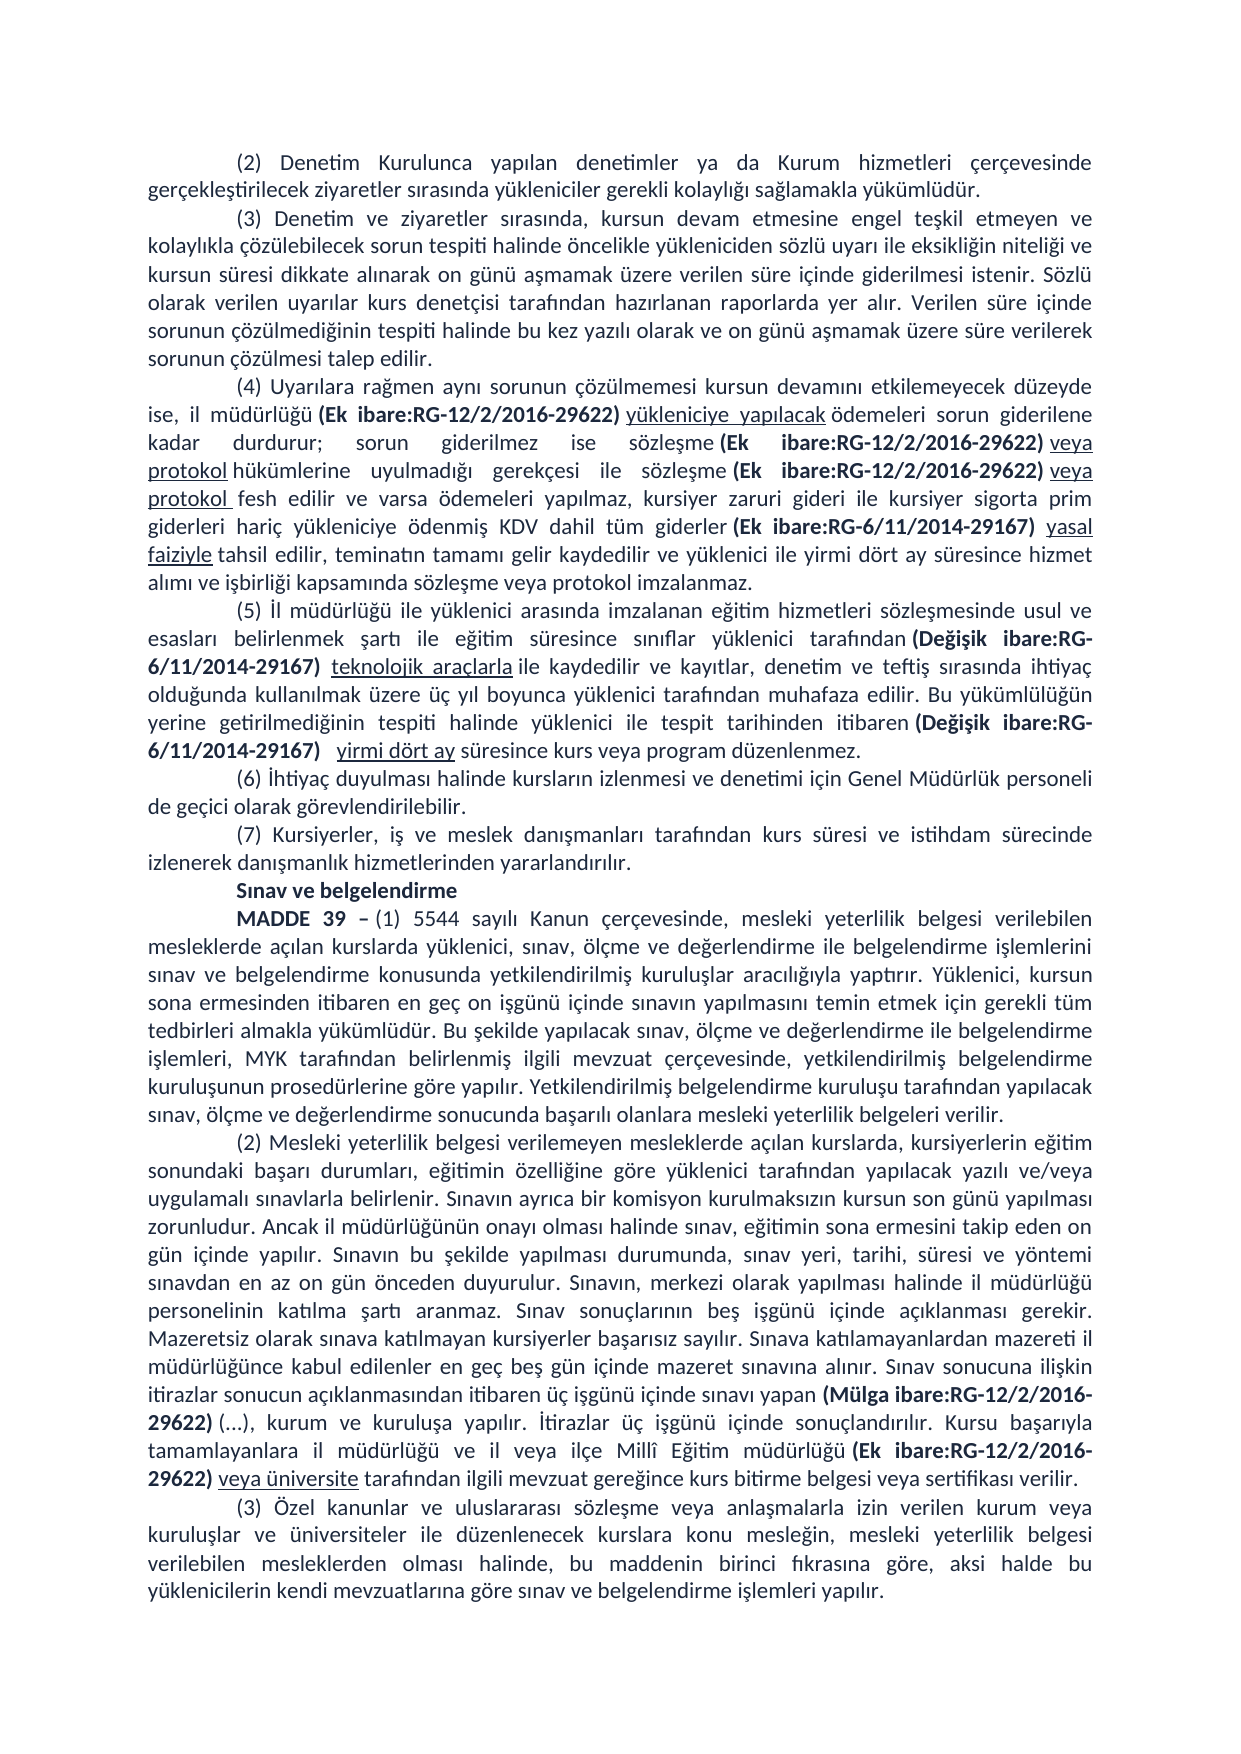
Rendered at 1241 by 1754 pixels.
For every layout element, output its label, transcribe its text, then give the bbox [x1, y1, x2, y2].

text (2) Denetim Kurulunca yapılan denetimler ya da Kurum hizmetleri çerçevesinde gerçekleştirilecek ziyaretler sırasında yükleniciler gerekli kolaylığı sağlamakla yükümlüdür. [148, 148, 1093, 204]
text (4) Uyarılara rağmen aynı sorunun çözülmemesi kursun devamını etkilemeyecek düzeyde ise, il müdürlüğü (Ek ibare:RG-12/2/2016-29622) yükleniciye yapılacak ödemeleri sorun giderilene kadar durdurur; sorun giderilmez ise sözleşme (Ek ibare:RG-12/2/2016-29622) veya protokol hükümlerine uyulmadığı gerekçesi ile sözleşme (Ek ibare:RG-12/2/2016-29622) veya protokol fesh edilir ve varsa ödemeleri yapılmaz, kursiyer zaruri gideri ile kursiyer sigorta prim giderleri hariç yükleniciye ödenmiş KDV dahil tüm giderler (Ek ibare:RG-6/11/2014-29167) yasal faiziyle tahsil edilir, teminatın tamamı gelir kaydedilir ve yüklenici ile yirmi dört ay süresince hizmet alımı ve işbirliği kapsamında sözleşme veya protokol imzalanmaz. [148, 372, 1093, 596]
text (7) Kursiyerler, iş ve meslek danışmanları tarafından kurs süresi ve istihdam sürecinde izlenerek danışmanlık hizmetlerinden yararlandırılır. [148, 820, 1093, 876]
text (3) Denetim ve ziyaretler sırasında, kursun devam etmesine engel teşkil etmeyen ve kolaylıkla çözülebilecek sorun tespiti halinde öncelikle yükleniciden sözlü uyarı ile eksikliğin niteliği ve kursun süresi dikkate alınarak on günü aşmamak üzere verilen süre içinde giderilmesi istenir. Sözlü olarak verilen uyarılar kurs denetçisi tarafından hazırlanan raporlarda yer alır. Verilen süre içinde sorunun çözülmediğinin tespiti halinde bu kez yazılı olarak ve on günü aşmamak üzere süre verilerek sorunun çözülmesi talep edilir. [148, 204, 1093, 372]
text (3) Özel kanunlar ve uluslararası sözleşme veya anlaşmalarla izin verilen kurum veya kuruluşlar ve üniversiteler ile düzenlenecek kurslara konu mesleğin, mesleki yeterlilik belgesi verilebilen mesleklerden olması halinde, bu maddenin birinci fıkrasına göre, aksi halde bu yüklenicilerin kendi mevzuatlarına göre sınav ve belgelendirme işlemleri yapılır. [148, 1493, 1093, 1605]
text (6) İhtiyaç duyulması halinde kursların izlenmesi ve denetimi için Genel Müdürlük personeli de geçici olarak görevlendirilebilir. [148, 764, 1093, 820]
text (2) Mesleki yeterlilik belgesi verilemeyen mesleklerde açılan kurslarda, kursiyerlerin eğitim sonundaki başarı durumları, eğitimin özelliğine göre yüklenici tarafından yapılacak yazılı ve/veya uygulamalı sınavlarla belirlenir. Sınavın ayrıca bir komisyon kurulmaksızın kursun son günü yapılması zorunludur. Ancak il müdürlüğünün onayı olması halinde sınav, eğitimin sona ermesini takip eden on gün içinde yapılır. Sınavın bu şekilde yapılması durumunda, sınav yeri, tarihi, süresi ve yöntemi sınavdan en az on gün önceden duyurulur. Sınavın, merkezi olarak yapılması halinde il müdürlüğü personelinin katılma şartı aranmaz. Sınav sonuçlarının beş işgünü içinde açıklanması gerekir. Mazeretsiz olarak sınava katılmayan kursiyerler başarısız sayılır. Sınava katılamayanlardan mazereti il müdürlüğünce kabul edilenler en geç beş gün içinde mazeret sınavına alınır. Sınav sonucuna ilişkin itirazlar sonucun açıklanmasından itibaren üç işgünü içinde sınavı yapan (Mülga ibare:RG-12/2/2016-29622) (...), kurum ve kuruluşa yapılır. İtirazlar üç işgünü içinde sonuçlandırılır. Kursu başarıyla tamamlayanlara il müdürlüğü ve il veya ilçe Millî Eğitim müdürlüğü (Ek ibare:RG-12/2/2016-29622) veya üniversite tarafından ilgili mevzuat gereğince kurs bitirme belgesi veya sertifikası verilir. [148, 1128, 1093, 1493]
text MADDE 39 – (1) 5544 sayılı Kanun çerçevesinde, mesleki yeterlilik belgesi verilebilen mesleklerde açılan kurslarda yüklenici, sınav, ölçme ve değerlendirme ile belgelendirme işlemlerini sınav ve belgelendirme konusunda yetkilendirilmiş kuruluşlar aracılığıyla yaptırır. Yüklenici, kursun sona ermesinden itibaren en geç on işgünü içinde sınavın yapılmasını temin etmek için gerekli tüm tedbirleri almakla yükümlüdür. Bu şekilde yapılacak sınav, ölçme ve değerlendirme ile belgelendirme işlemleri, MYK tarafından belirlenmiş ilgili mevzuat çerçevesinde, yetkilendirilmiş belgelendirme kuruluşunun prosedürlerine göre yapılır. Yetkilendirilmiş belgelendirme kuruluşu tarafından yapılacak sınav, ölçme ve değerlendirme sonucunda başarılı olanlara mesleki yeterlilik belgeleri verilir. [148, 904, 1093, 1128]
text Sınav ve belgelendirme [148, 876, 1093, 904]
text (5) İl müdürlüğü ile yüklenici arasında imzalanan eğitim hizmetleri sözleşmesinde usul ve esasları belirlenmek şartı ile eğitim süresince sınıflar yüklenici tarafından (Değişik ibare:RG-6/11/2014-29167) teknolojik araçlarla ile kaydedilir ve kayıtlar, denetim ve teftiş sırasında ihtiyaç olduğunda kullanılmak üzere üç yıl boyunca yüklenici tarafından muhafaza edilir. Bu yükümlülüğün yerine getirilmediğinin tespiti halinde yüklenici ile tespit tarihinden itibaren (Değişik ibare:RG-6/11/2014-29167) yirmi dört ay süresince kurs veya program düzenlenmez. [148, 596, 1093, 764]
